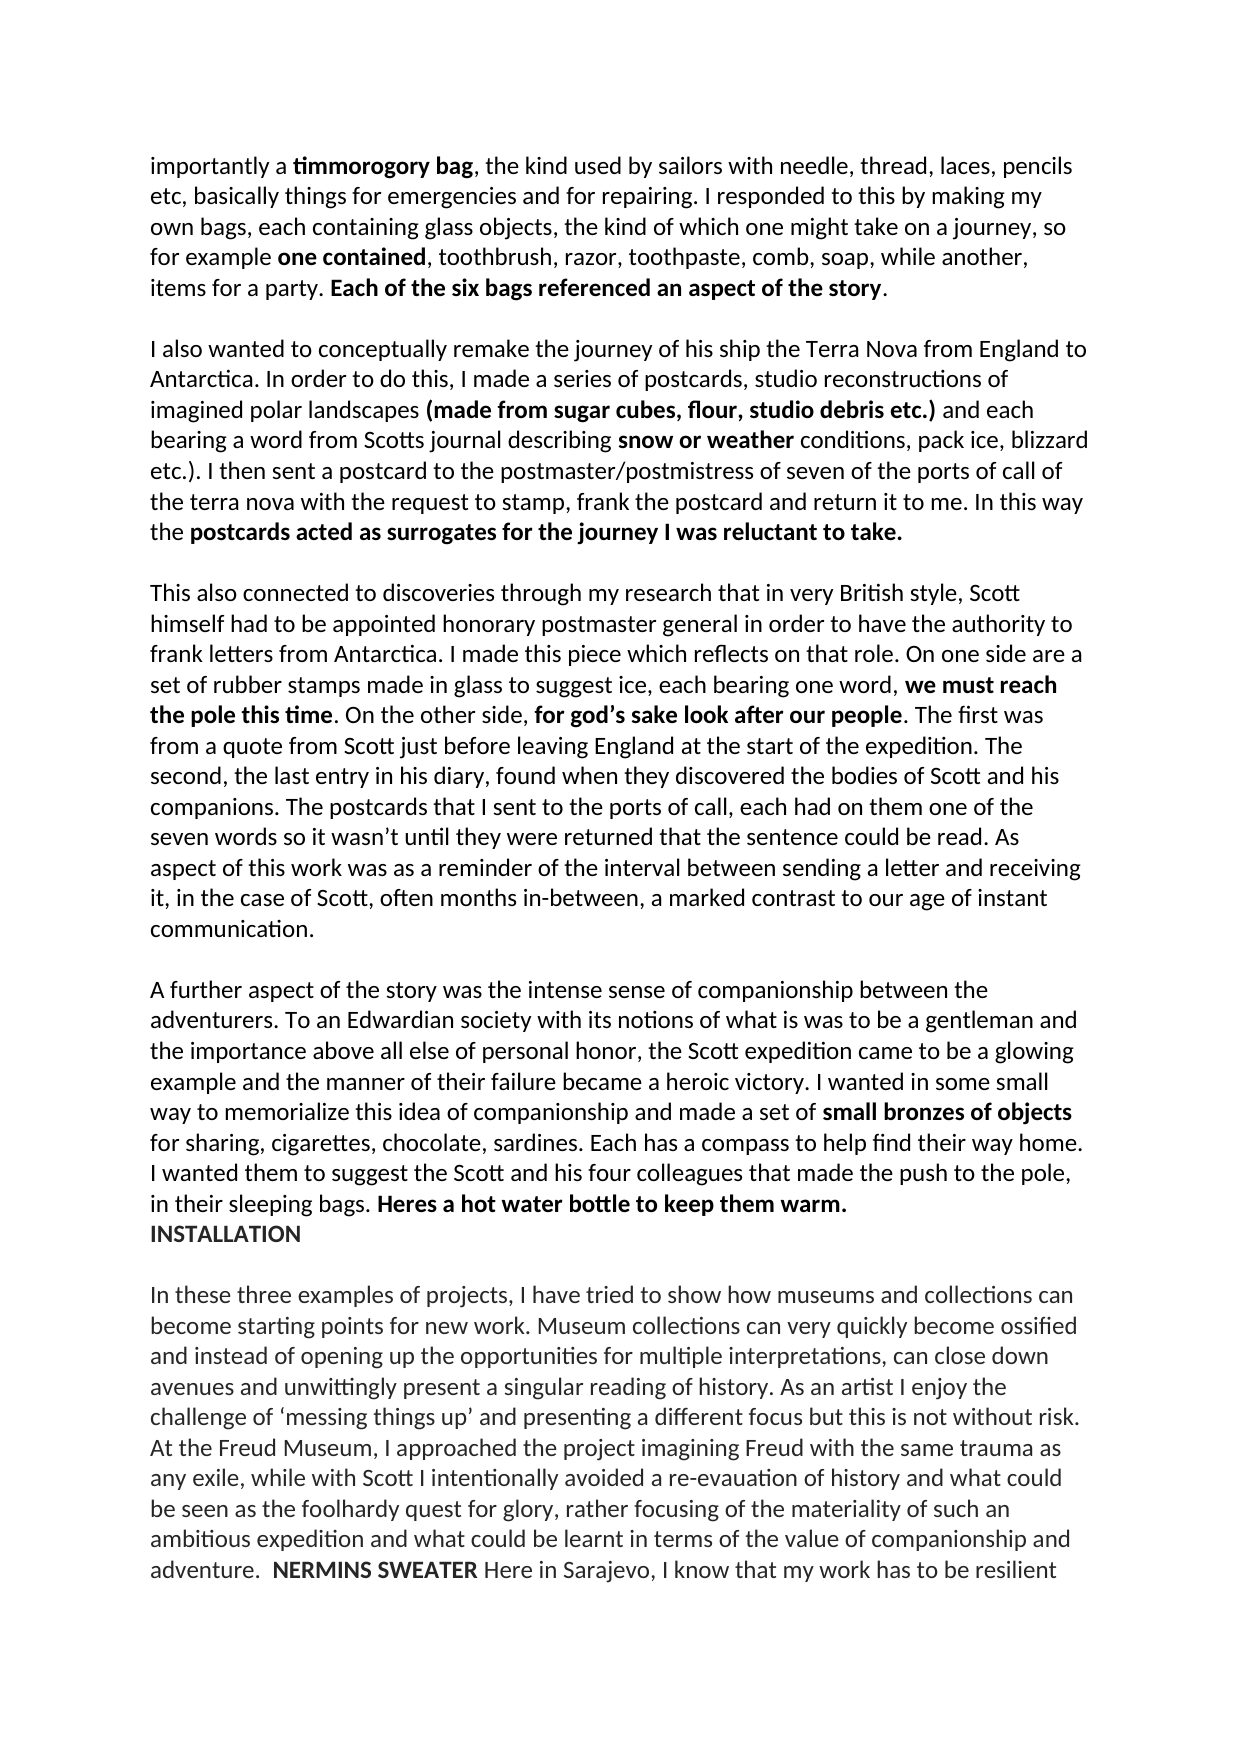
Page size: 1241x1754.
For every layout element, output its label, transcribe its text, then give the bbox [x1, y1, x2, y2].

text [150, 150, 1090, 303]
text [150, 1279, 1090, 1584]
text A further aspect of the story was the intense sense of companionship between the adventurers. To an Edwardian society with its notions of what is was to be a gentleman and the importance above all else of personal honor, the Scott expedition came to be a glowing example and the manner of their failure became a heroic victory. I wanted in some small way to memorialize this idea of companionship and made a set of small bronzes of objects for sharing, cigarettes, chocolate, sardines. Each has a compass to help find their way home. I wanted them to suggest the Scott and his four colleagues that made the push to the pole, in their sleeping bags. Heres a hot water bottle to keep them warm. [150, 974, 1090, 1218]
text This also connected to discoveries through my research that in very British style, Scott himself had to be appointed honorary postmaster general in order to have the authority to frank letters from Antarctica. I made this piece which reflects on that role. On one side are a set of rubber stamps made in glass to suggest ice, each bearing one word, we must reach the pole this time. On the other side, for god’s sake look after our people. The first was from a quote from Scott just before leaving England at the start of the expedition. The second, the last entry in his diary, found when they discovered the bodies of Scott and his companions. The postcards that I sent to the ports of call, each had on them one of the seven words so it wasn’t until they were returned that the sentence could be read. As aspect of this work was as a reminder of the interval between sending a letter and receiving it, in the case of Scott, often months in-between, a marked contrast to our age of instant communication. [150, 577, 1090, 943]
text I also wanted to conceptually remake the journey of his ship the Terra Nova from England to Antarctica. In order to do this, I made a series of postcards, studio reconstructions of imagined polar landscapes (made from sugar cubes, flour, studio debris etc.) and each bearing a word from Scotts journal describing snow or weather conditions, pack ice, blizzard etc.). I then sent a postcard to the postmaster/postmistress of seven of the ports of call of the terra nova with the request to stamp, frank the postcard and return it to me. In this way the postcards acted as surrogates for the journey I was reluctant to take. [150, 333, 1090, 547]
text INSTALLATION [150, 1218, 1090, 1249]
